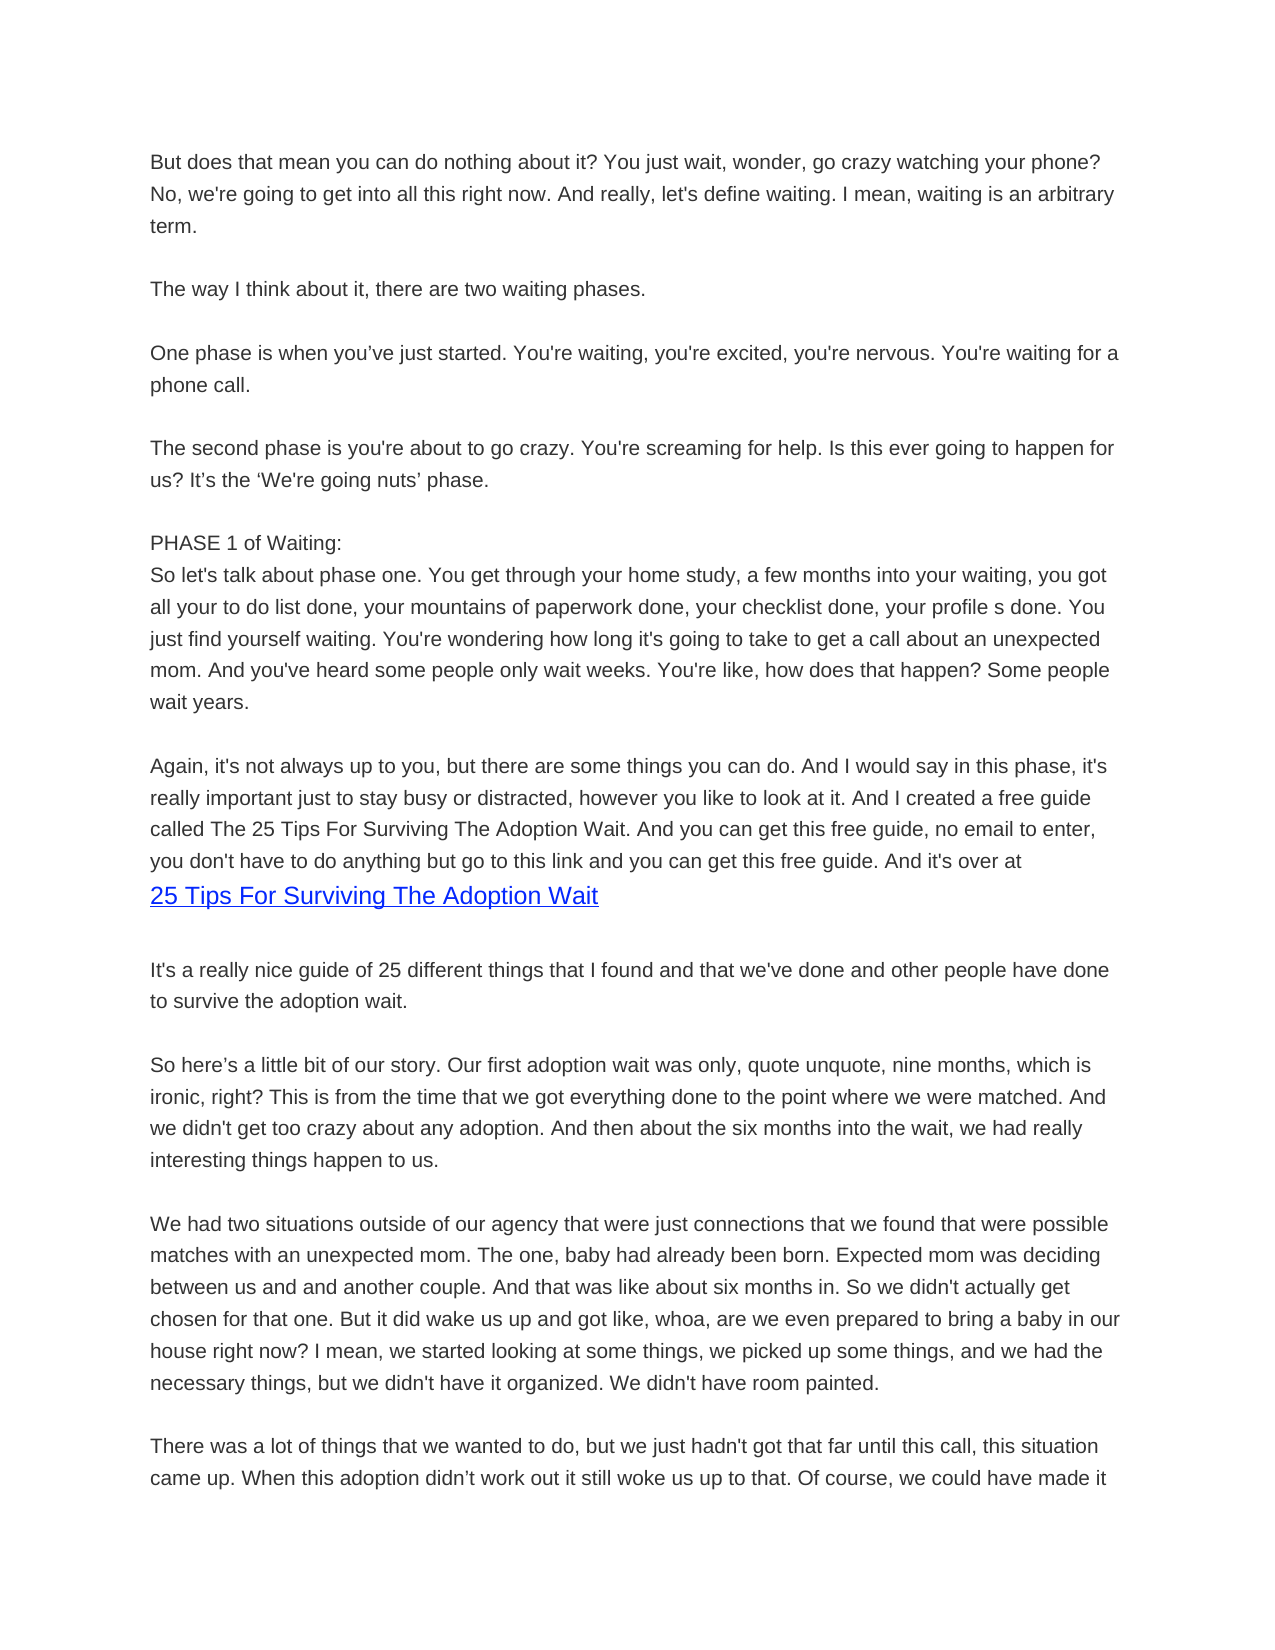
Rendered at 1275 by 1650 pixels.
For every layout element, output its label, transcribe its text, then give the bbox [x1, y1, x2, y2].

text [150, 1434, 1125, 1490]
text We had two situations outside of our agency that were just connections that we found that were possible matches with an unexpected mom. The one, baby had already been born. Expected mom was deciding between us and and another couple. And that was like about six months in. So we didn't actually get chosen for that one. But it did wake us up and got like, whoa, are we even prepared to bring a baby in our house right now? I mean, we started looking at some things, we picked up some things, and we had the necessary things, but we didn't have it organized. We didn't have room painted. [150, 1212, 1125, 1394]
text 25 Tips For Surviving The Adoption Wait [150, 881, 1125, 957]
text PHASE 1 of Waiting: [150, 531, 1125, 555]
text The second phase is you're about to go crazy. You're screaming for help. Is this ever going to happen for us? It’s the ‘We're going nuts’ phase. [150, 436, 1125, 492]
text So here’s a little bit of our story. Our first adoption wait was only, quote unquote, nine months, which is ironic, right? This is from the time that we got everything done to the point where we were matched. And we didn't get too crazy about any adoption. And then about the six months into the wait, we had really interesting things happen to us. [150, 1053, 1125, 1172]
text It's a really nice guide of 25 different things that I found and that we've done and other people have done to survive the adoption wait. [150, 957, 1125, 1013]
text But does that mean you can do nothing about it? You just wait, wonder, go crazy watching your phone? No, we're going to get into all this right now. And really, let's define waiting. I mean, waiting is an arbitrary term. [150, 150, 1125, 237]
text Again, it's not always up to you, but there are some things you can do. And I would say in this phase, it's really important just to stay busy or distracted, however you like to look at it. And I created a free guide called The 25 Tips For Surviving The Adoption Wait. And you can get this free guide, no email to enter, you don't have to do anything but go to this link and you can get this free guide. And it's over at [150, 754, 1125, 873]
text One phase is when you’ve just started. You're waiting, you're excited, you're nervous. You're waiting for a phone call. [150, 341, 1125, 396]
text So let's talk about phase one. You get through your home study, a few months into your waiting, you got all your to do list done, your mountains of paperwork done, your checklist done, your profile s done. You just find yourself waiting. You're wondering how long it's going to take to get a call about an unexpected mom. And you've heard some people only wait weeks. You're like, how does that happen? Some people wait years. [150, 563, 1125, 714]
text The way I think about it, there are two waiting phases. [150, 277, 1125, 301]
